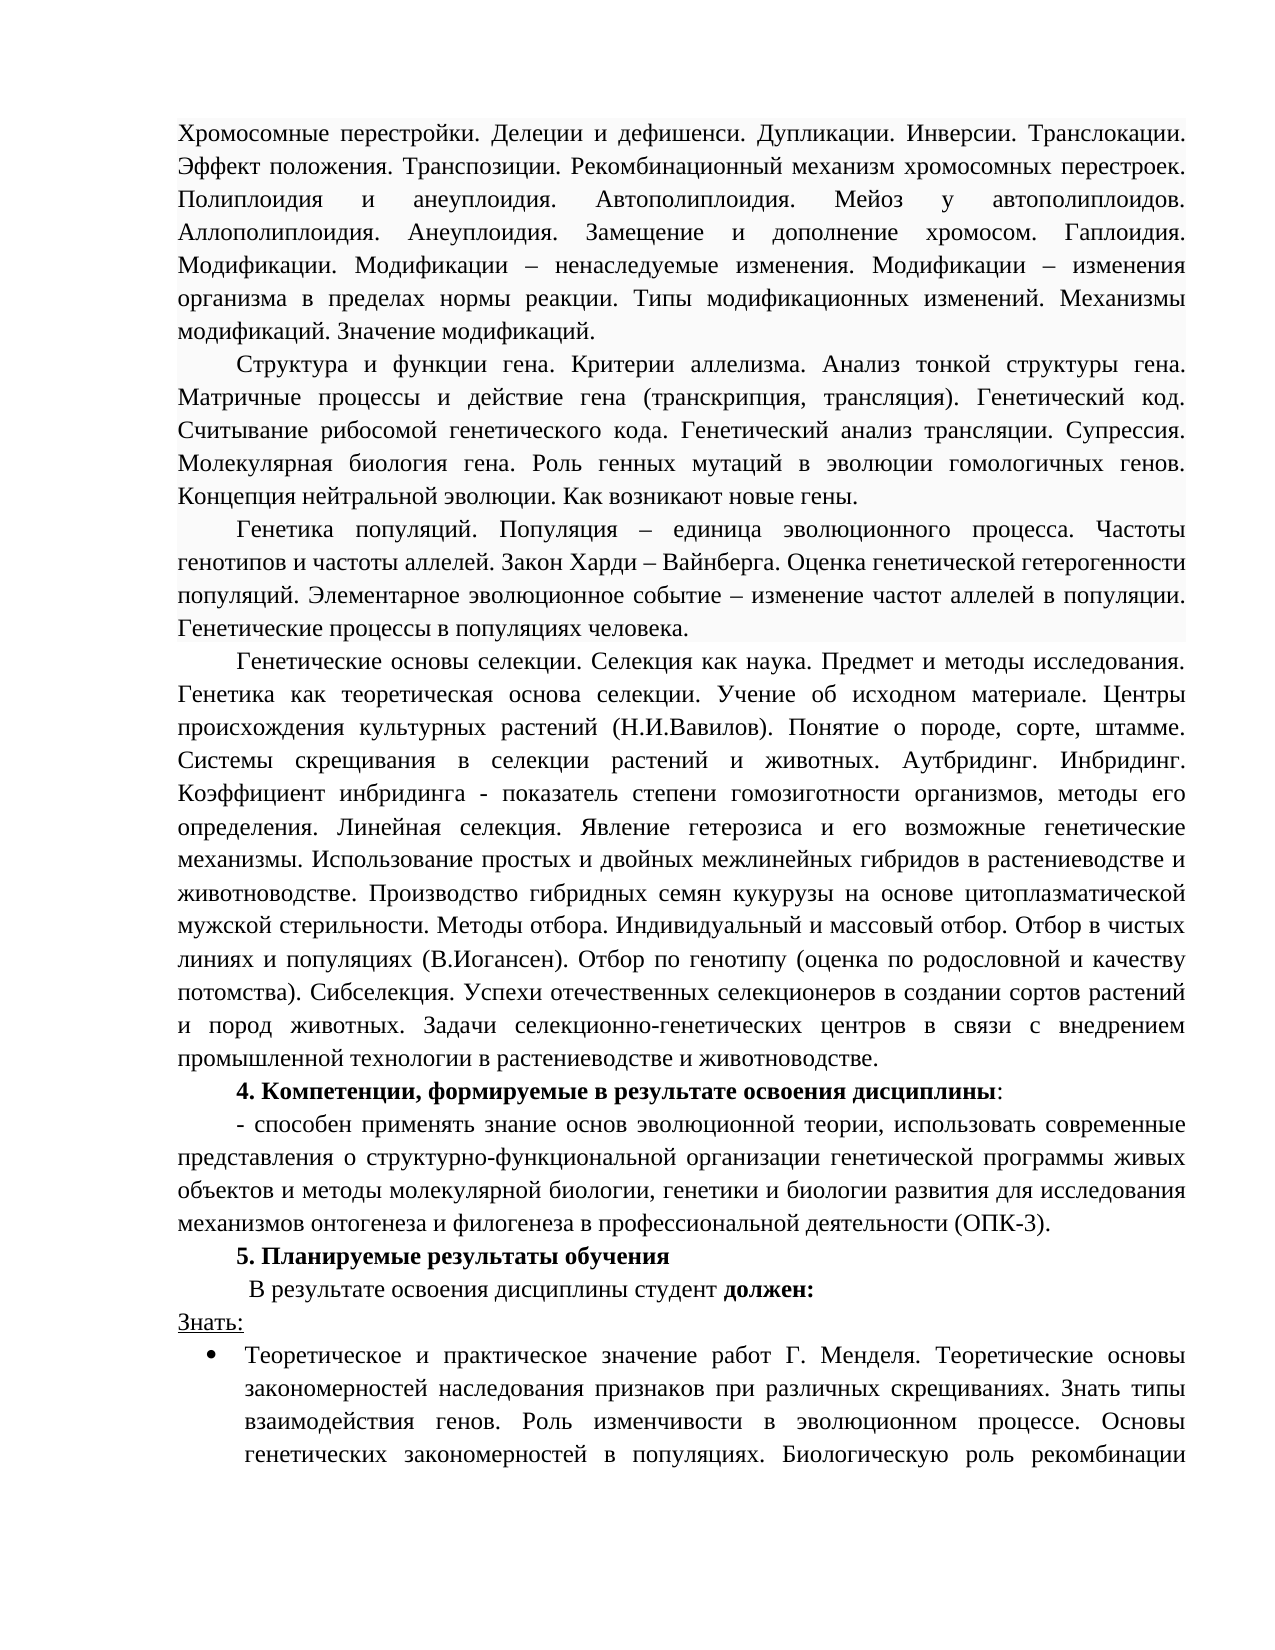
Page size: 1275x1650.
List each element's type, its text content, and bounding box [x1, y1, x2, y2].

text Структура и функции гена. Критерии аллелизма. Анализ тонкой структуры гена. Матричные процессы и действие гена (транскрипция, трансляция). Генетический код. Считывание рибосомой генетического кода. Генетический анализ трансляции. Супрессия. Молекулярная биология гена. Роль генных мутаций в эволюции гомологичных генов. Концепция нейтральной эволюции. Как возникают новые гены. [177, 349, 1186, 510]
text Знать: [177, 1307, 1186, 1336]
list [207, 1340, 1186, 1468]
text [177, 118, 1186, 345]
text Генетические основы селекции. Селекция как наука. Предмет и методы исследования. Генетика как теоретическая основа селекции. Учение об исходном материале. Центры происхождения культурных растений (Н.И.Вавилов). Понятие о породе, сорте, штамме. Системы скрещивания в селекции растений и животных. Аутбридинг. Инбридинг. Коэффициент инбридинга - показатель степени гомозиготности организмов, методы его определения. Линейная селекция. Явление гетерозиса и его возможные генетические механизмы. Использование простых и двойных межлинейных гибридов в растениеводстве и животноводстве. Производство гибридных семян кукурузы на основе цитоплазматической мужской стерильности. Методы отбора. Индивидуальный и массовый отбор. Отбор в чистых линиях и популяциях (В.Иогансен). Отбор по генотипу (оценка по родословной и качеству потомства). Сибселекция. Успехи отечественных селекционеров в создании сортов растений и пород животных. Задачи селекционно-генетических центров в связи с внедрением промышленной технологии в растениеводстве и животноводстве. [177, 646, 1186, 1071]
text Генетика популяций. Популяция – единица эволюционного процесса. Частоты генотипов и частоты аллелей. Закон Харди – Вайнберга. Оценка генетической гетерогенности популяций. Элементарное эволюционное событие – изменение частот аллелей в популяции. Генетические процессы в популяциях человека. [177, 514, 1186, 642]
text 5. Планируемые результаты обучения [177, 1241, 1186, 1269]
text В результате освоения дисциплины студент должен: [207, 1274, 1186, 1303]
text 4. Компетенции, формируемые в результате освоения дисциплины: [177, 1076, 1186, 1104]
text - способен применять знание основ эволюционной теории, использовать современные представления о структурно-функциональной организации генетической программы живых объектов и методы молекулярной биологии, генетики и биологии развития для исследования механизмов онтогенеза и филогенеза в профессиональной деятельности (ОПК-3). [177, 1109, 1186, 1237]
